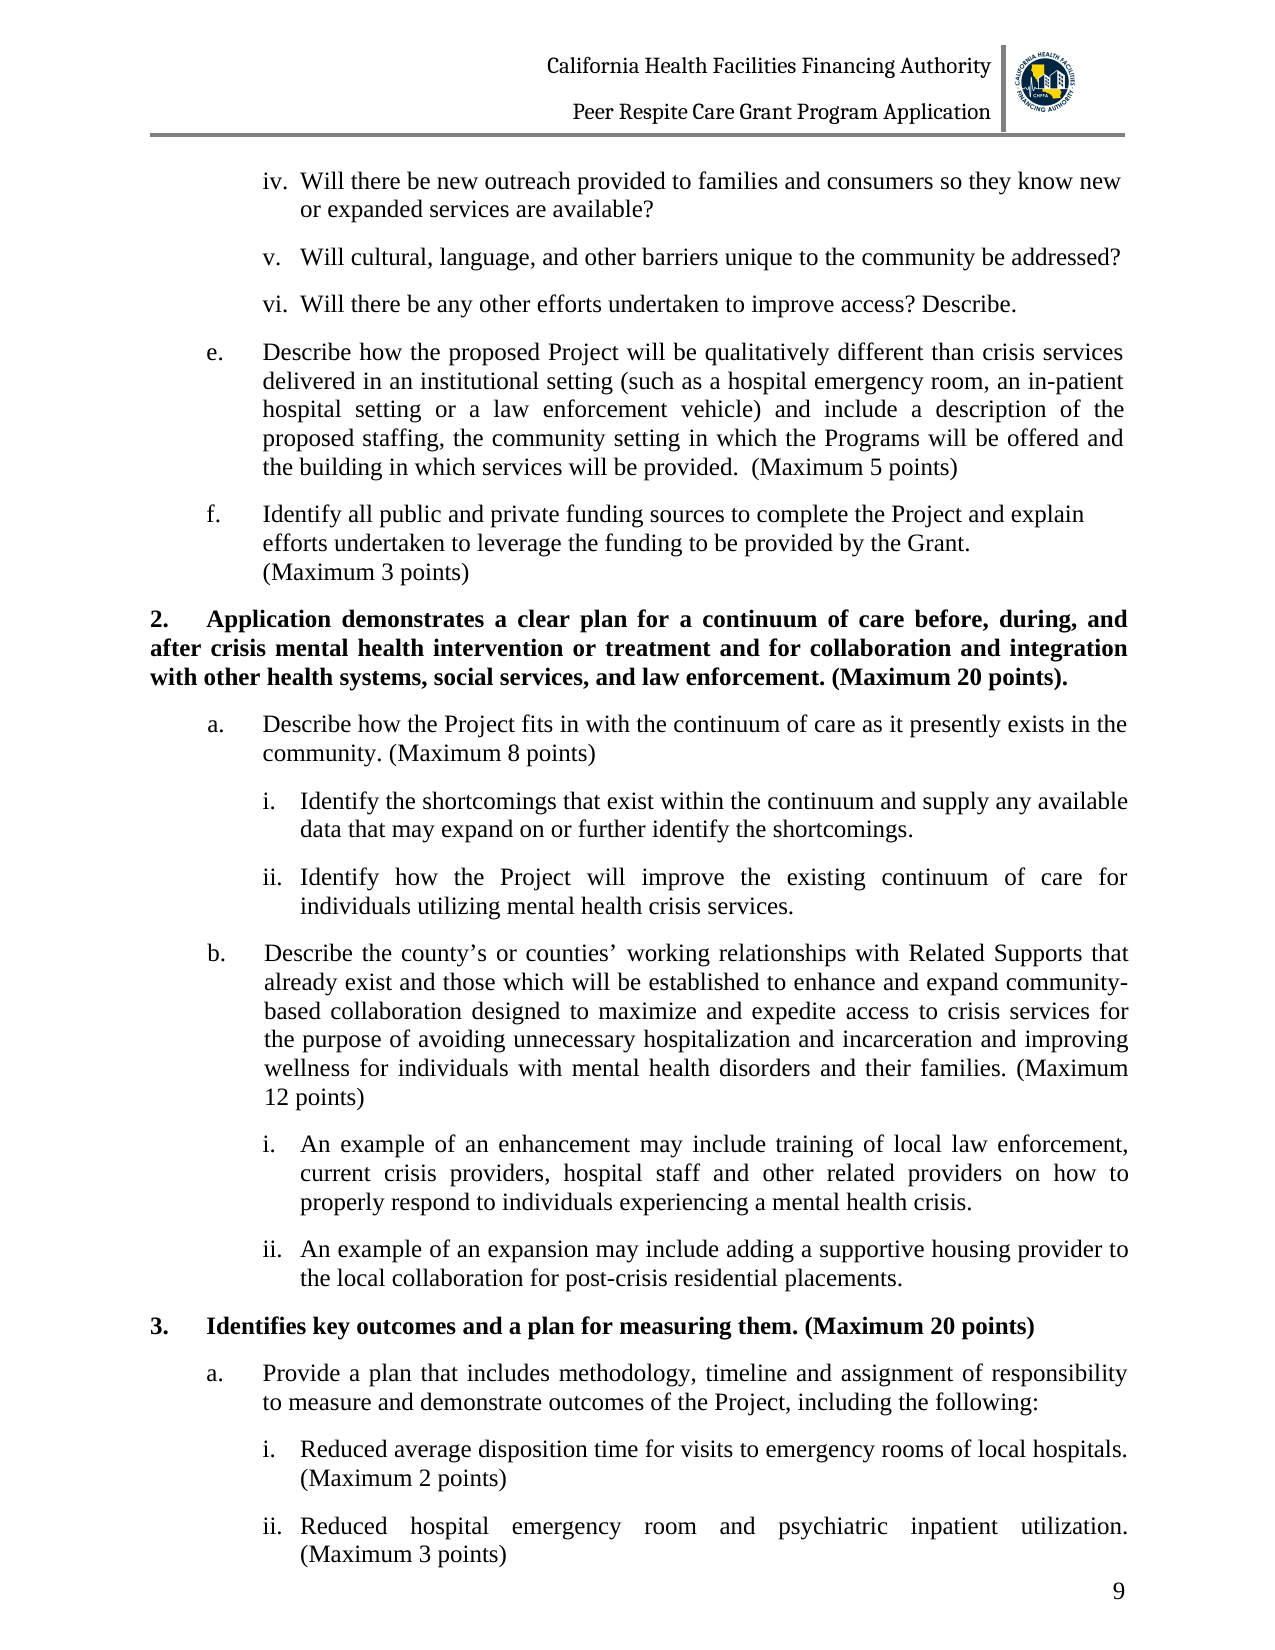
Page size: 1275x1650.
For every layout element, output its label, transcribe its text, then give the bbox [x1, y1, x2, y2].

list Describe how the proposed Project will be qualitatively different than crisis services delivered in an institutional setting (such as a hospital emergency room, an in-patient hospital setting or a law enforcement vehicle) and include a description of the proposed staffing, the community setting in which the Programs will be offered and the building in which services will be provided. (Maximum 5 points) [206, 337, 1125, 481]
list Reduced hospital emergency room and psychiatric inpatient utilization. (Maximum 3 points) [262, 1511, 1129, 1568]
list Describe how the Project fits in with the continuum of care as it presently exists in the community. (Maximum 8 points) [207, 709, 1129, 767]
list Reduced average disposition time for visits to emergency rooms of local hospitals. (Maximum 2 points) [262, 1434, 1129, 1492]
list Will there be any other efforts undertaken to improve access? Describe. [262, 289, 1125, 318]
list Provide a plan that includes methodology, timeline and assignment of responsibility to measure and demonstrate outcomes of the Project, including the following: [206, 1358, 1129, 1416]
list Application demonstrates a clear plan for a continuum of care before, during, and after crisis mental health intervention or treatment and for collaboration and integration with other health systems, social services, and law enforcement. (Maximum 20 points). [150, 604, 1129, 691]
list An example of an expansion may include adding a supportive housing provider to the local collaboration for post-crisis residential placements. [262, 1234, 1129, 1292]
list An example of an enhancement may include training of local law enforcement, current crisis providers, hospital staff and other related providers on how to properly respond to individuals experiencing a mental health crisis. [262, 1129, 1129, 1216]
list Identify all public and private funding sources to complete the Project and explain efforts undertaken to leverage the funding to be provided by the Grant. (Maximum 3 points) [206, 499, 1125, 586]
picture [1015, 52, 1075, 112]
list Identify how the Project will improve the existing continuum of care for individuals utilizing mental health crisis services. [262, 862, 1129, 919]
list Identify the shortcomings that exist within the continuum and supply any available data that may expand on or further identify the shortcomings. [262, 786, 1129, 843]
list Describe the county’s or counties’ working relationships with Related Supports that already exist and those which will be established to enhance and expand community-based collaboration designed to maximize and expedite access to crisis services for the purpose of avoiding unnecessary hospitalization and incarceration and improving wellness for individuals with mental health disorders and their families. (Maximum 12 points) [207, 938, 1129, 1111]
list Will there be new outreach provided to families and consumers so they know new or expanded services are available? [262, 166, 1125, 223]
list Will cultural, language, and other barriers unique to the community be addressed? [262, 242, 1125, 271]
list Identifies key outcomes and a plan for measuring them. (Maximum 20 points) [150, 1311, 1129, 1339]
